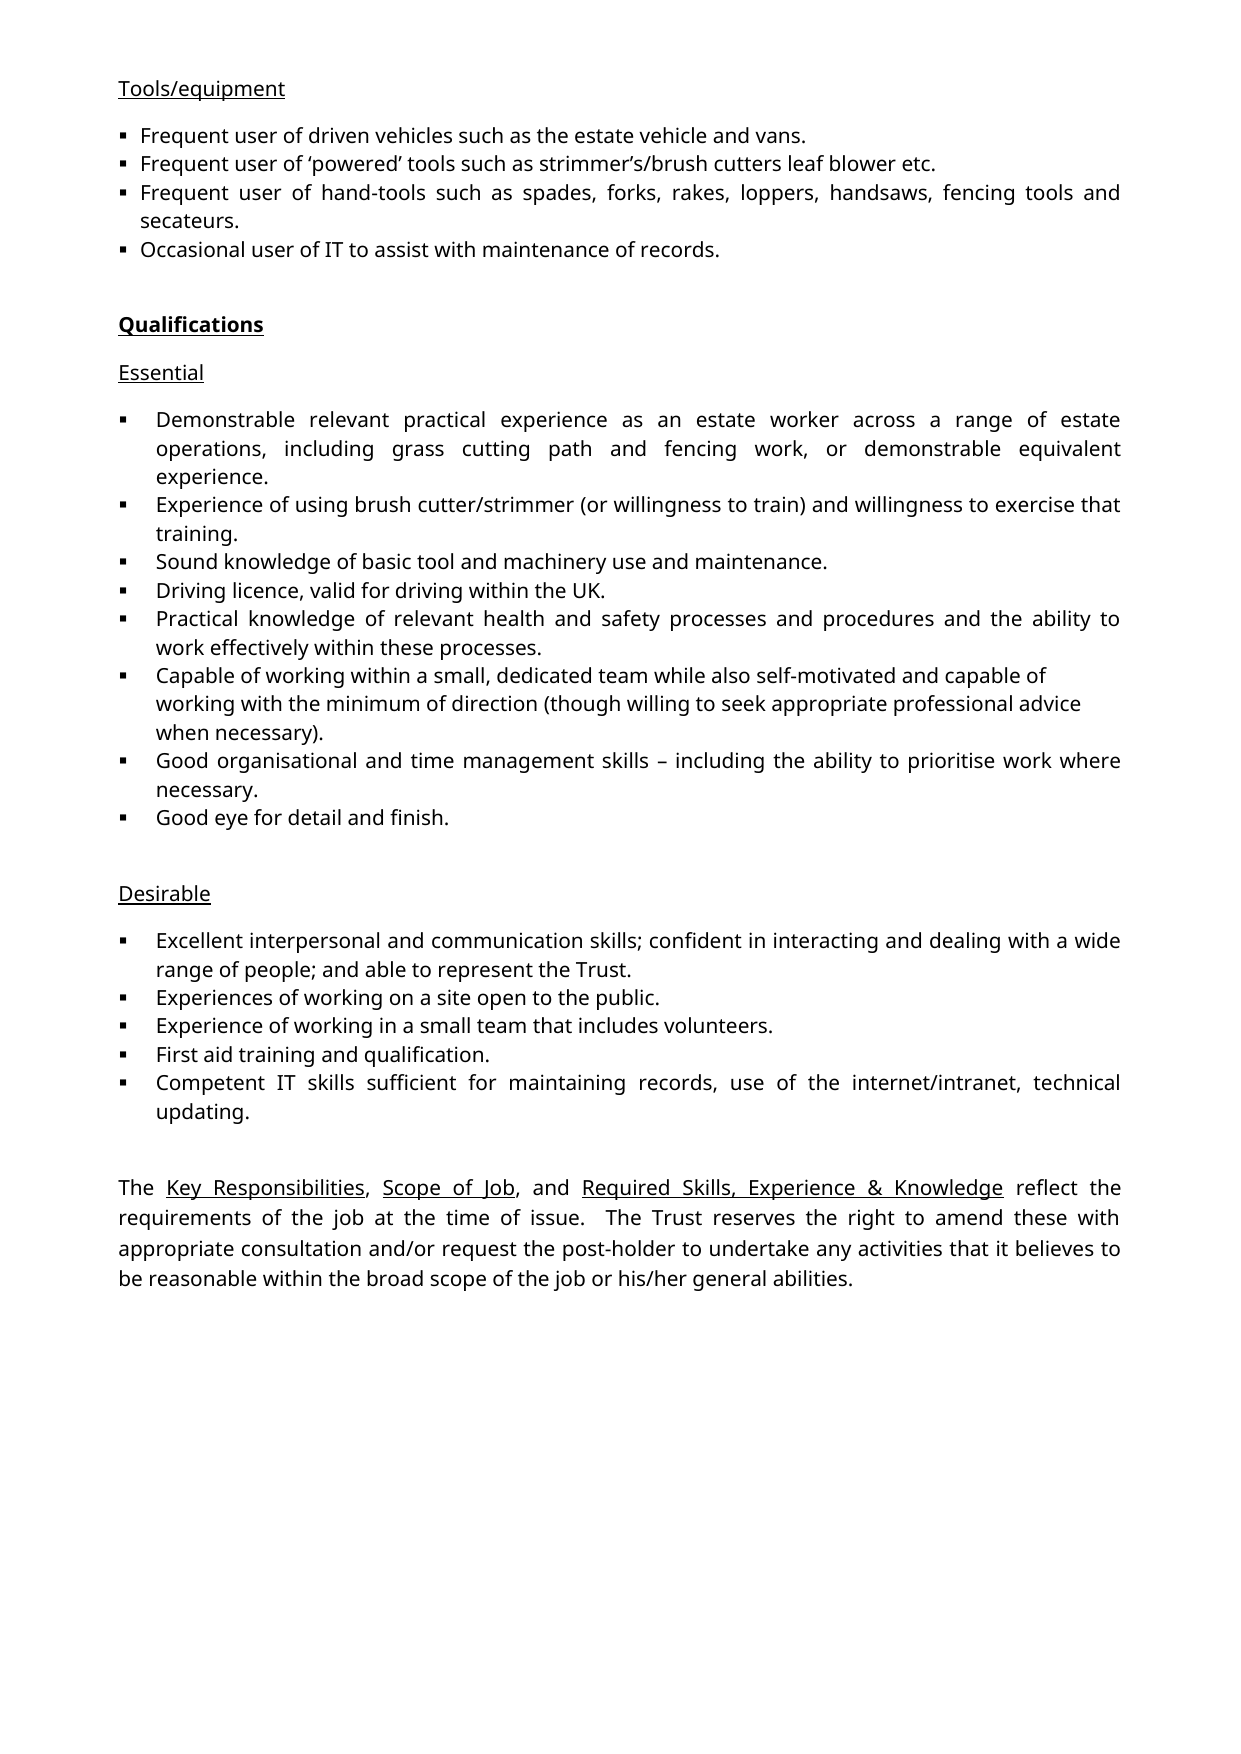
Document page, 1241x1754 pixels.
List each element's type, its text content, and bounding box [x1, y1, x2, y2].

list Experiences of working on a site open to the public. [118, 983, 1122, 1012]
list Frequent user of ‘powered’ tools such as strimmer’s/brush cutters leaf blower etc. [118, 149, 1122, 178]
list Competent IT skills sufficient for maintaining records, use of the internet/intranet, technical updating. [118, 1068, 1122, 1125]
list Practical knowledge of relevant health and safety processes and procedures and the ability to work effectively within these processes. [118, 604, 1122, 661]
list Capable of working within a small, dedicated team while also self-motivated and capable of working with the minimum of direction (though willing to seek appropriate professional advice when necessary). [118, 661, 1122, 746]
text Essential [118, 358, 1122, 386]
text The Key Responsibilities, Scope of Job, and Required Skills, Experience & Knowledge reflect the requirements of the job at the time of issue. The Trust reserves the right to amend these with appropriate consultation and/or request the post-holder to undertake any activities that it believes to be reasonable within the broad scope of the job or his/her general abilities. [118, 1173, 1122, 1293]
list Frequent user of hand-tools such as spades, forks, rakes, loppers, handsaws, fencing tools and secateurs. [118, 178, 1122, 235]
list First aid training and qualification. [118, 1040, 1122, 1068]
list Frequent user of driven vehicles such as the estate vehicle and vans. [118, 121, 1122, 149]
list Excellent interpersonal and communication skills; confident in interacting and dealing with a wide range of people; and able to represent the Trust. [118, 926, 1122, 983]
text Tools/equipment [118, 74, 1122, 102]
list Driving licence, valid for driving within the UK. [118, 576, 1122, 604]
text Qualifications [118, 311, 1122, 339]
list Experience of using brush cutter/strimmer (or willingness to train) and willingness to exercise that training. [118, 491, 1122, 547]
list Experience of working in a small team that includes volunteers. [118, 1012, 1122, 1040]
list Sound knowledge of basic tool and machinery use and maintenance. [118, 547, 1122, 576]
list Good eye for detail and finish. [118, 803, 1122, 832]
list Demonstrable relevant practical experience as an estate worker across a range of estate operations, including grass cutting path and fencing work, or demonstrable equivalent experience. [118, 405, 1122, 491]
list Occasional user of IT to assist with maintenance of records. [118, 235, 1122, 263]
list Good organisational and time management skills – including the ability to prioritise work where necessary. [118, 746, 1122, 803]
text Desirable [118, 879, 1122, 907]
